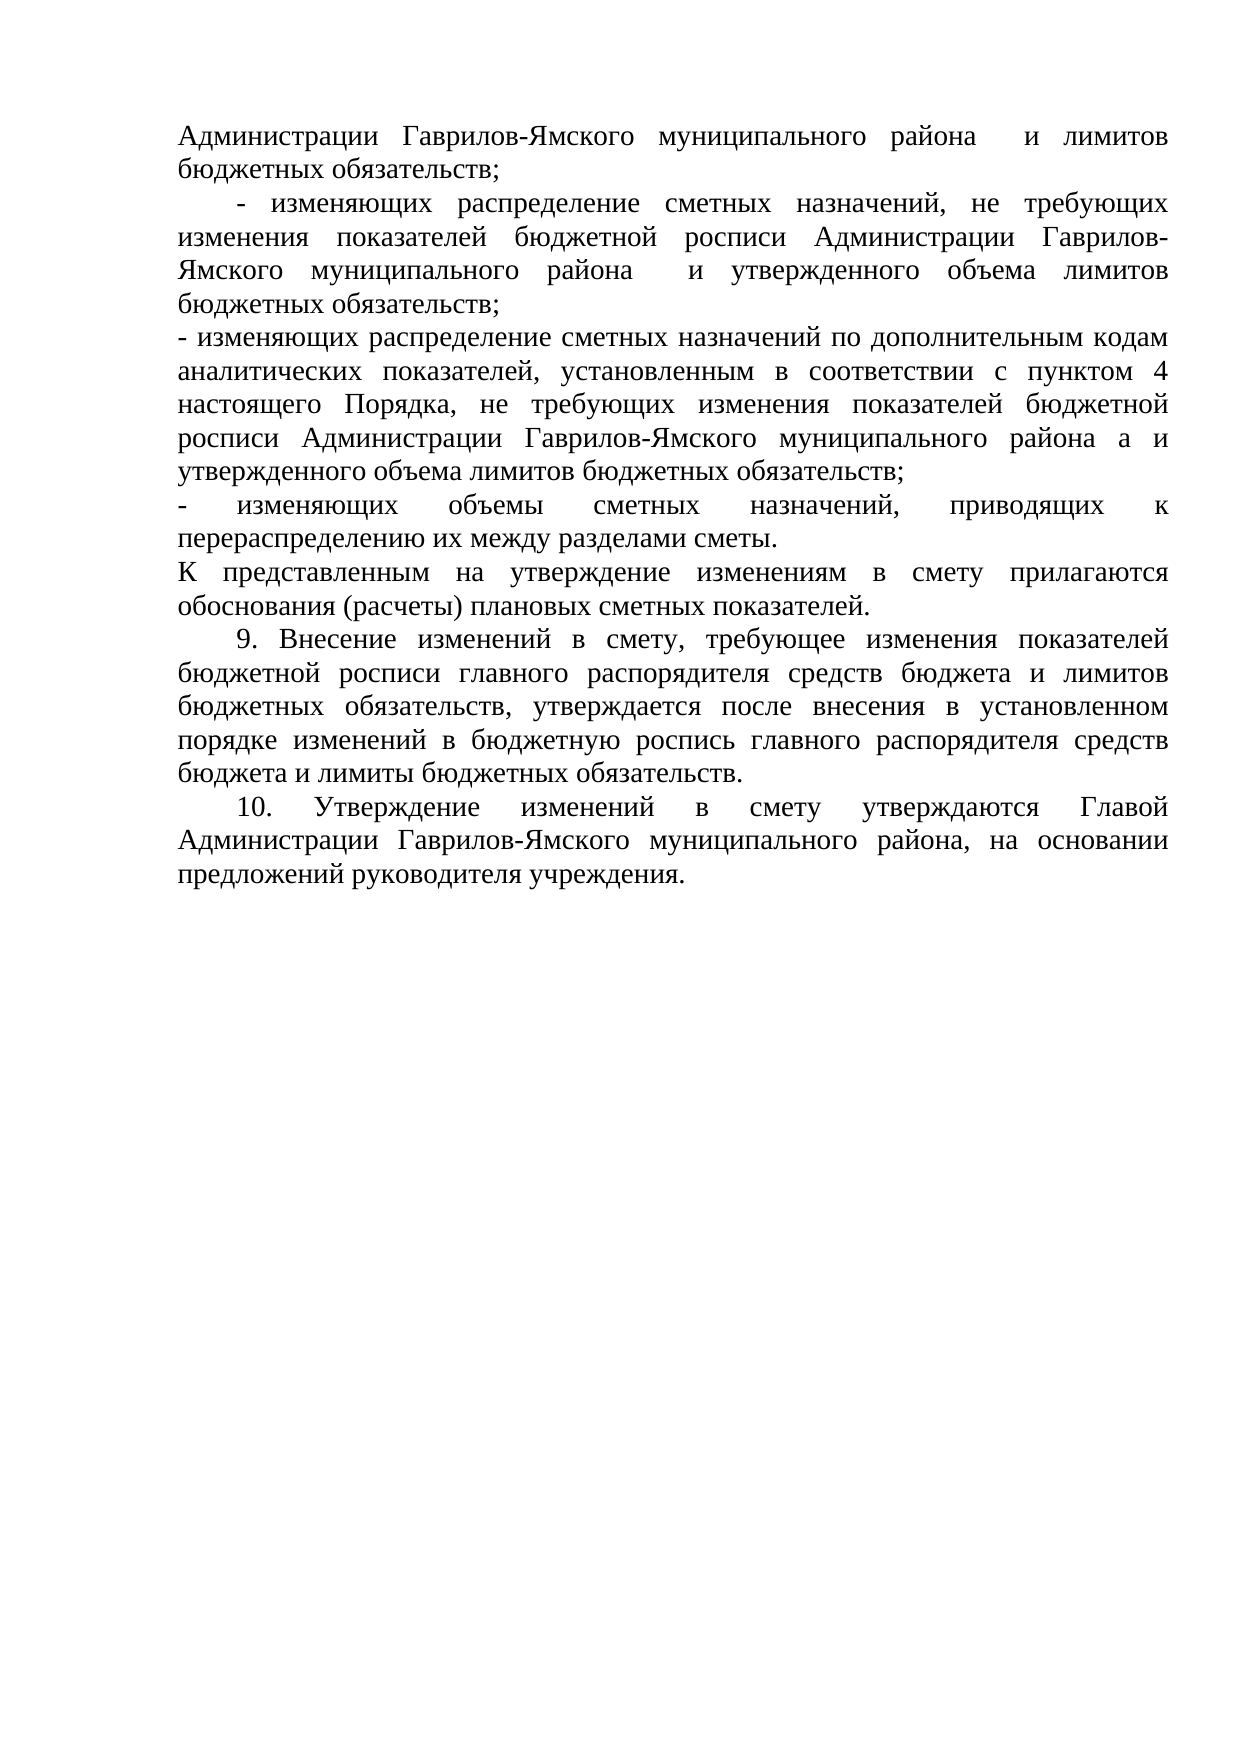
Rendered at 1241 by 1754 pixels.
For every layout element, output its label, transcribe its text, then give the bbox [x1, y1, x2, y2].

text 10. Утверждение изменений в смету утверждаются Главой Администрации Гаврилов-Ямского муниципального района, на основании предложений руководителя учреждения. [177, 789, 1169, 889]
text - изменяющих распределение сметных назначений, не требующих изменения показателей бюджетной росписи Администрации Гаврилов-Ямского муниципального района и утвержденного объема лимитов бюджетных обязательств; [177, 185, 1169, 319]
text - изменяющих объемы сметных назначений, приводящих к перераспределению их между разделами сметы. [177, 487, 1169, 554]
text 9. Внесение изменений в смету, требующее изменения показателей бюджетной росписи главного распорядителя средств бюджета и лимитов бюджетных обязательств, утверждается после внесения в установленном порядке изменений в бюджетную роспись главного распорядителя средств бюджета и лимиты бюджетных обязательств. [177, 621, 1169, 789]
text К представленным на утверждение изменениям в смету прилагаются обоснования (расчеты) плановых сметных показателей. [177, 554, 1169, 621]
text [177, 118, 1169, 185]
text - изменяющих распределение сметных назначений по дополнительным кодам аналитических показателей, установленным в соответствии с пунктом 4 настоящего Порядка, не требующих изменения показателей бюджетной росписи Администрации Гаврилов-Ямского муниципального района а и утвержденного объема лимитов бюджетных обязательств; [177, 319, 1169, 487]
